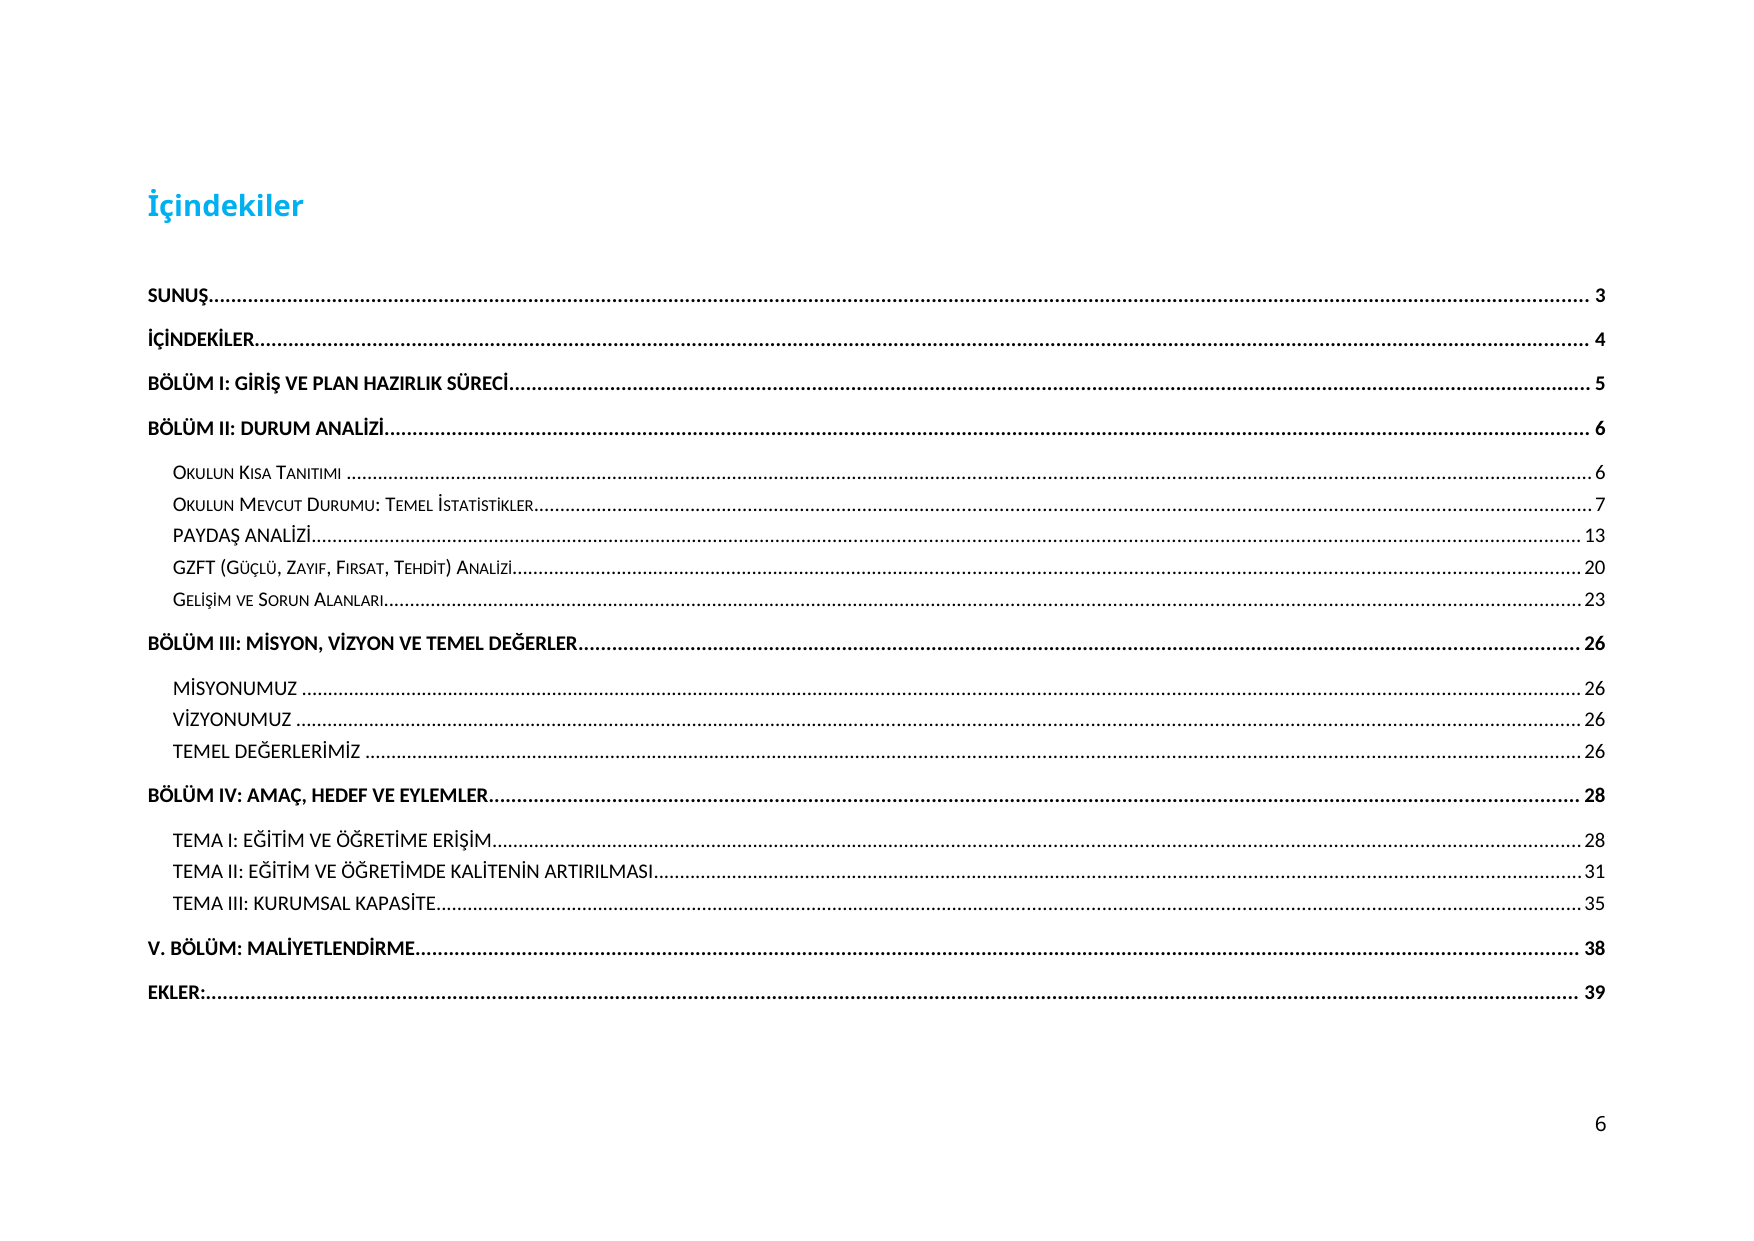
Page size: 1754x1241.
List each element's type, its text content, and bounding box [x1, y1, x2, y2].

text TEMA I: EĞİTİM VE ÖĞRETİME ERİŞİM 28 [173, 827, 1606, 852]
text BÖLÜM III: MİSYON, VİZYON VE TEMEL DEĞERLER 26 [148, 631, 1606, 656]
text EKLER: 39 [148, 979, 1606, 1004]
text VİZYONUMUZ 26 [173, 707, 1606, 732]
text TEMA II: EĞİTİM VE ÖĞRETİMDE KALİTENİN ARTIRILMASI 31 [173, 859, 1606, 884]
text TEMA III: KURUMSAL KAPASİTE 35 [173, 890, 1606, 916]
text Okulun Kısa Tanıtımı 6 [173, 459, 1606, 484]
text Okulun Mevcut Durumu: Temel İstatistikler 7 [173, 491, 1606, 516]
text MİSYONUMUZ 26 [173, 675, 1606, 700]
text BÖLÜM II: DURUM ANALİZİ 6 [148, 415, 1606, 440]
text BÖLÜM I: GİRİŞ ve PLAN HAZIRLIK SÜRECİ 5 [148, 371, 1606, 396]
text Sunuş 3 [148, 282, 1606, 307]
text GZFT (Güçlü, Zayıf, Fırsat, Tehdit) Analizi 20 [173, 554, 1606, 580]
text TEMEL DEĞERLERİMİZ 26 [173, 738, 1606, 764]
text Gelişim ve Sorun Alanları 23 [173, 586, 1606, 612]
text BÖLÜM IV: AMAÇ, HEDEF VE EYLEMLER 28 [148, 783, 1606, 808]
text İçindekiler 4 [148, 326, 1606, 352]
subtitle İçindekiler [148, 185, 1606, 225]
text V. BÖLÜM: MALİYETLENDİRME 38 [148, 935, 1606, 960]
text PAYDAŞ ANALİZİ 13 [173, 523, 1606, 548]
